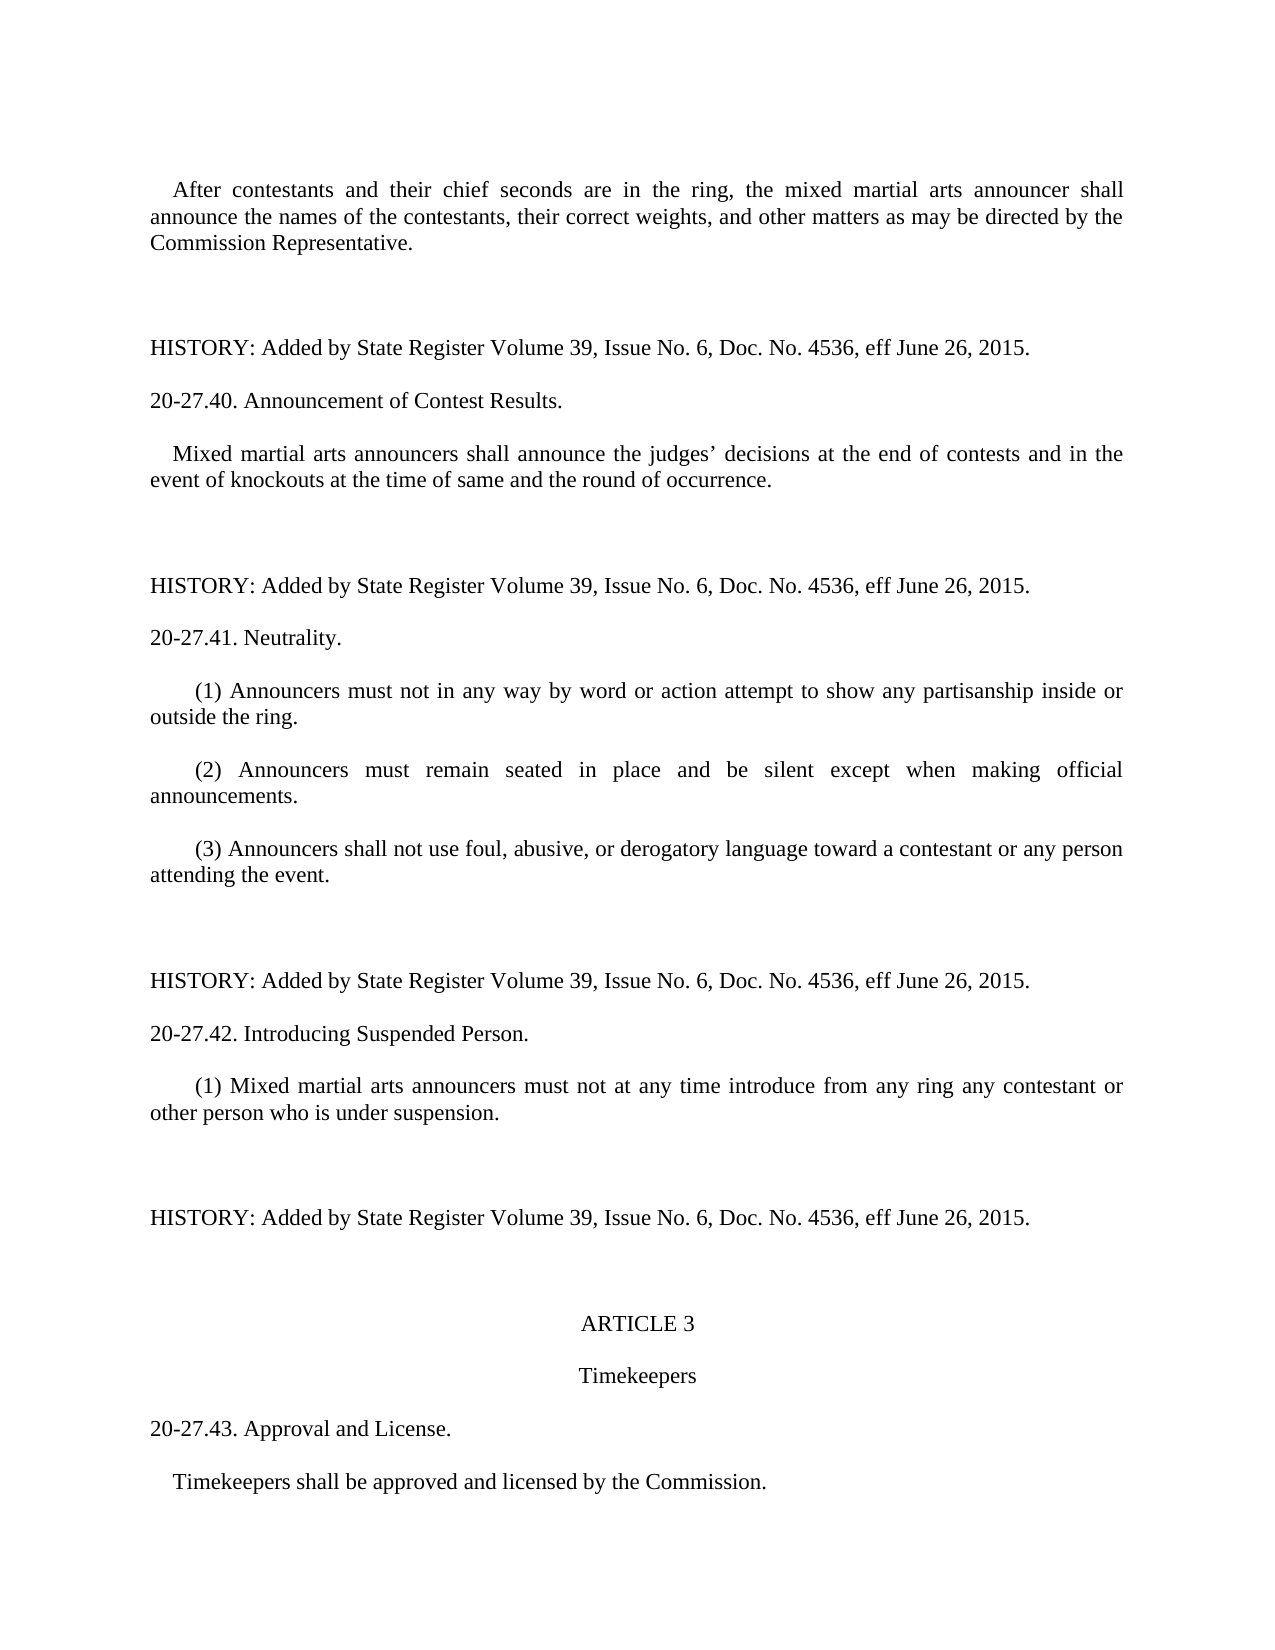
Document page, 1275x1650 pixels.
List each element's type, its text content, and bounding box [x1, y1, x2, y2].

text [150, 1204, 1125, 1231]
text 20-27.42. Introducing Suspended Person. [150, 1020, 1125, 1046]
text 20-27.41. Neutrality. [150, 624, 1125, 651]
text (1) Announcers must not in any way by word or action attempt to show any partisanship inside or outside the ring. [150, 677, 1125, 730]
text Timekeepers shall be approved and licensed by the Commission. [150, 1468, 1125, 1494]
text (1) Mixed martial arts announcers must not at any time introduce from any ring any contestant or other person who is under suspension. [150, 1072, 1125, 1125]
text Mixed martial arts announcers shall announce the judges’ decisions at the end of contests and in the event of knockouts at the time of same and the round of occurrence. [150, 440, 1125, 493]
text (3) Announcers shall not use foul, abusive, or derogatory language toward a contestant or any person attending the event. [150, 835, 1125, 888]
text ARTICLE 3 [150, 1309, 1125, 1336]
text HISTORY: Added by State Register Volume 39, Issue No. 6, Doc. No. 4536, eff June 26, 2015. [150, 967, 1125, 993]
text HISTORY: Added by State Register Volume 39, Issue No. 6, Doc. No. 4536, eff June 26, 2015. [150, 572, 1125, 598]
text Timekeepers [150, 1362, 1125, 1389]
text 20-27.40. Announcement of Contest Results. [150, 387, 1125, 413]
text 20-27.43. Approval and License. [150, 1415, 1125, 1441]
text After contestants and their chief seconds are in the ring, the mixed martial arts announcer shall announce the names of the contestants, their correct weights, and other matters as may be directed by the Commission Representative. [150, 176, 1125, 255]
text (2) Announcers must remain seated in place and be silent except when making official announcements. [150, 756, 1125, 809]
text HISTORY: Added by State Register Volume 39, Issue No. 6, Doc. No. 4536, eff June 26, 2015. [150, 334, 1125, 361]
